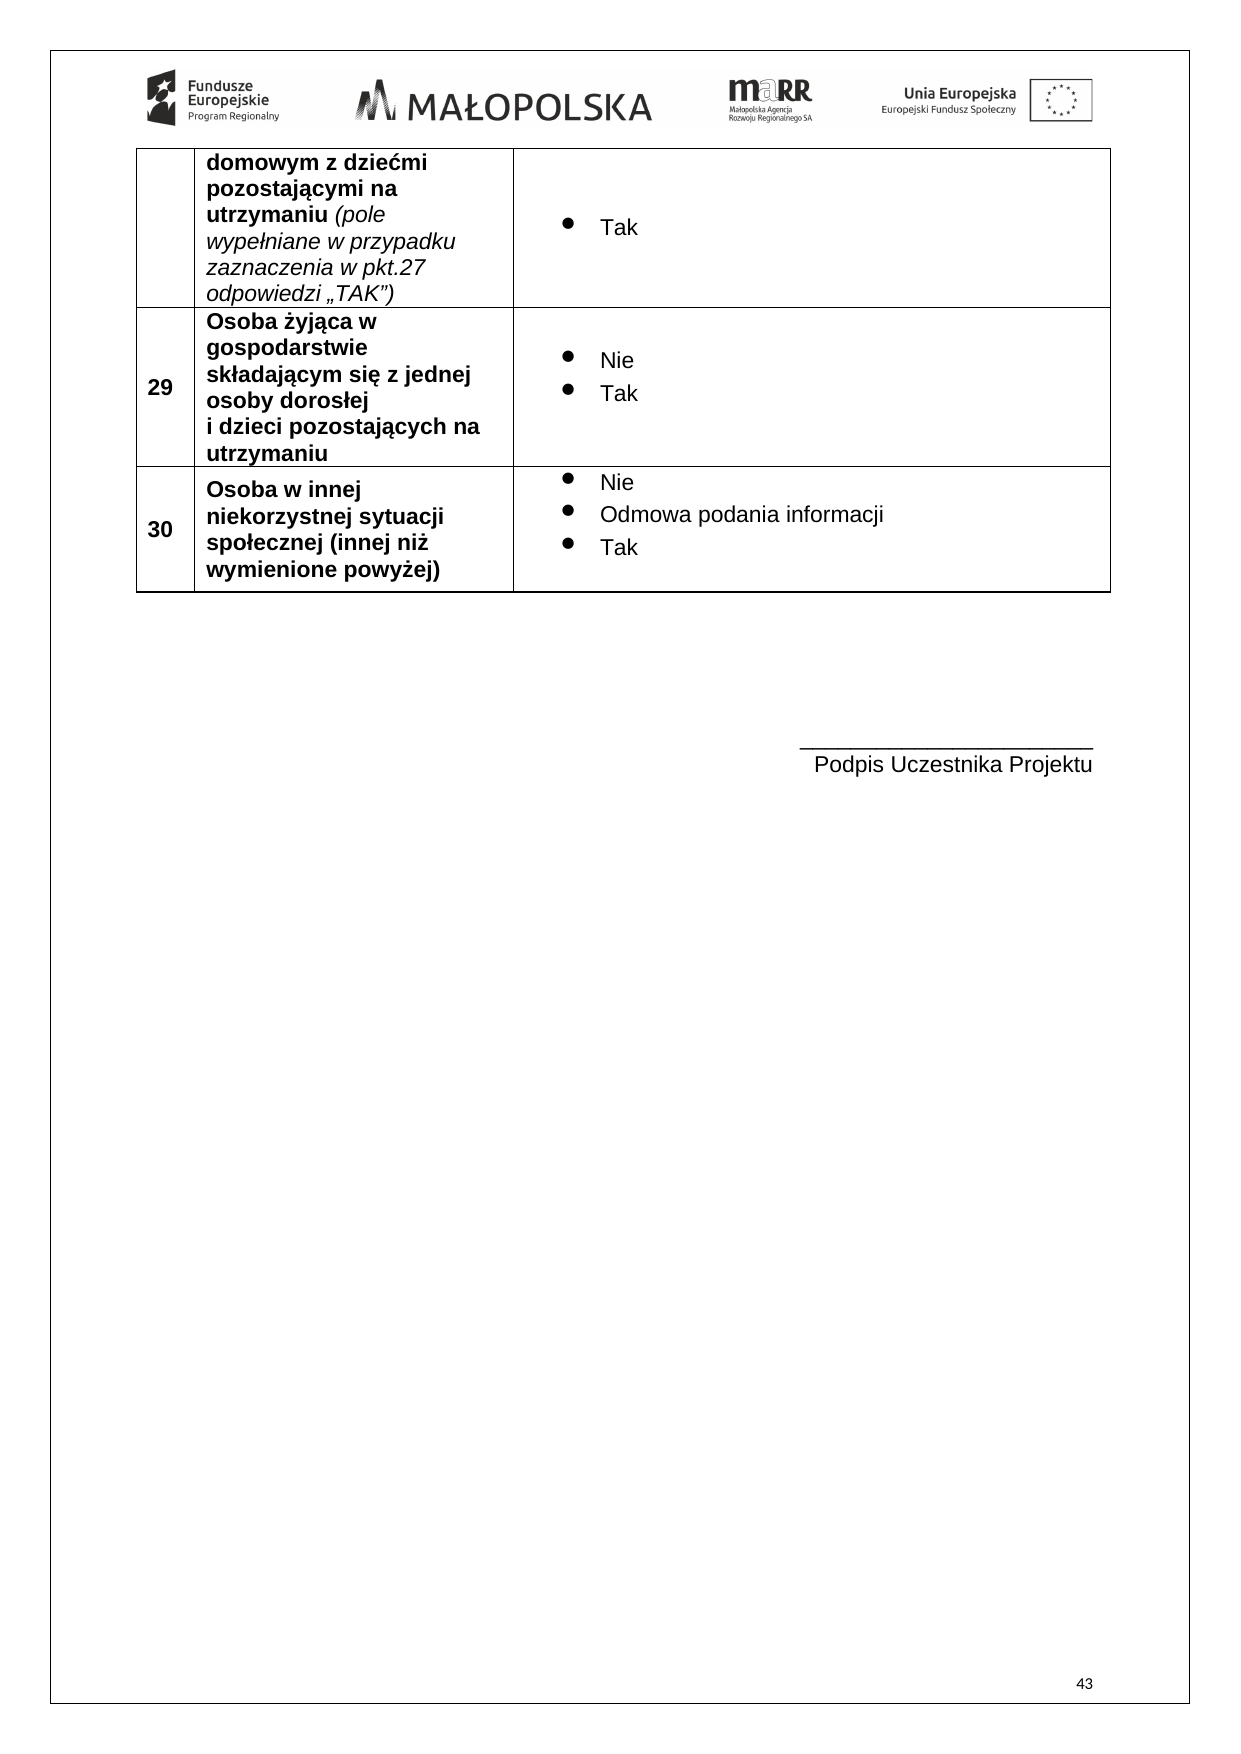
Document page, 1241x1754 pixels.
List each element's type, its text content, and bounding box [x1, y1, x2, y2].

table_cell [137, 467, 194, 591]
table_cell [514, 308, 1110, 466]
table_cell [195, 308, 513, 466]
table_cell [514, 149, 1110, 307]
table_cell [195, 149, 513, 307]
text Podpis Uczestnika Projektu [147, 751, 1093, 777]
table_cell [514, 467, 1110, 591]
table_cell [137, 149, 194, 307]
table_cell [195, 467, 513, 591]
picture [147, 69, 1093, 126]
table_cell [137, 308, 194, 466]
text _______________________ [147, 724, 1093, 751]
